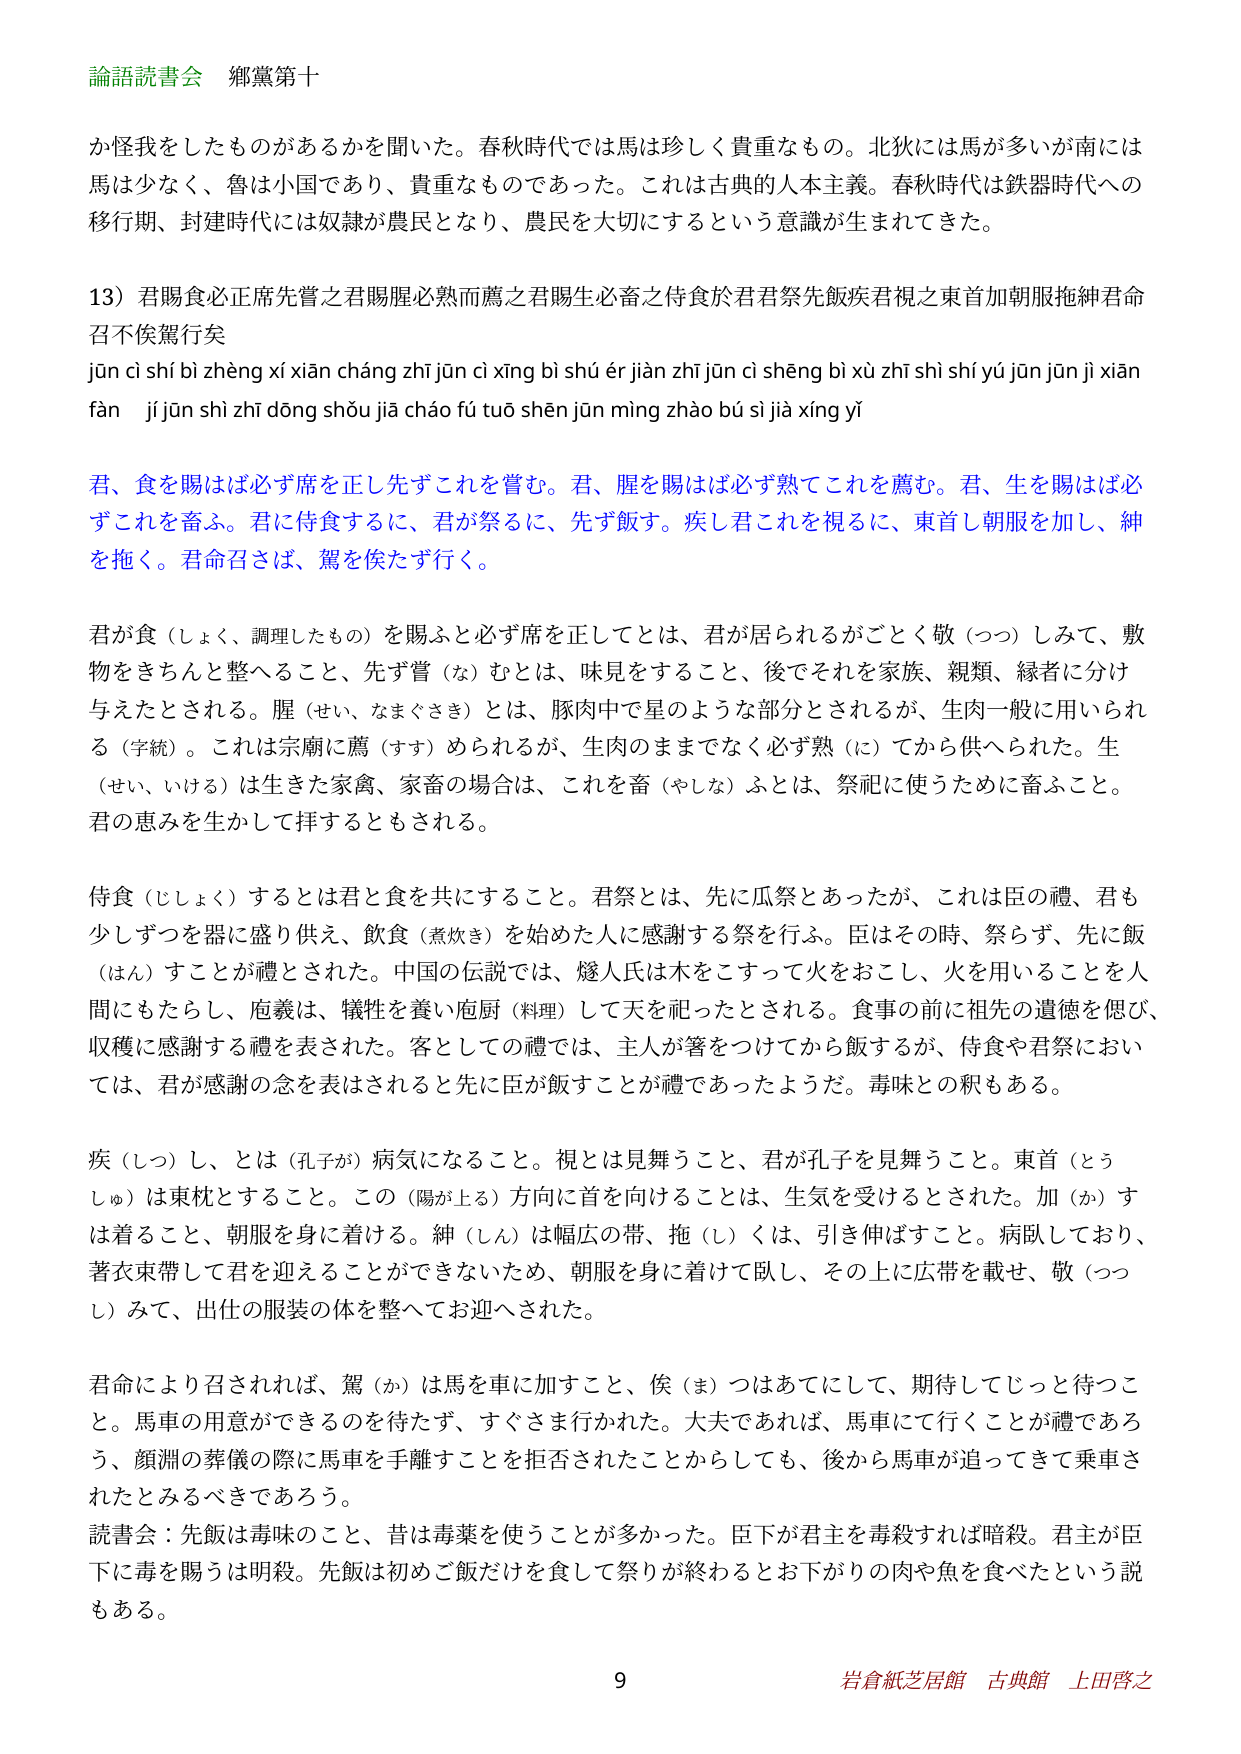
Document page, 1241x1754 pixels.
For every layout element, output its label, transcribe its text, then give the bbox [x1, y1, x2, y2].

text jūn cì shí bì zhèng xí xiān cháng zhī jūn cì xīng bì shú ér jiàn zhī jūn cì shēng bì xù zhī shì shí yú jūn jūn jì xiān fàn jí jūn shì zhī dōng shǒu jiā cháo fú tuō shēn jūn mìng zhào bú sì jià xíng yǐ [89, 352, 1152, 427]
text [89, 464, 1152, 1627]
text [89, 127, 1152, 352]
